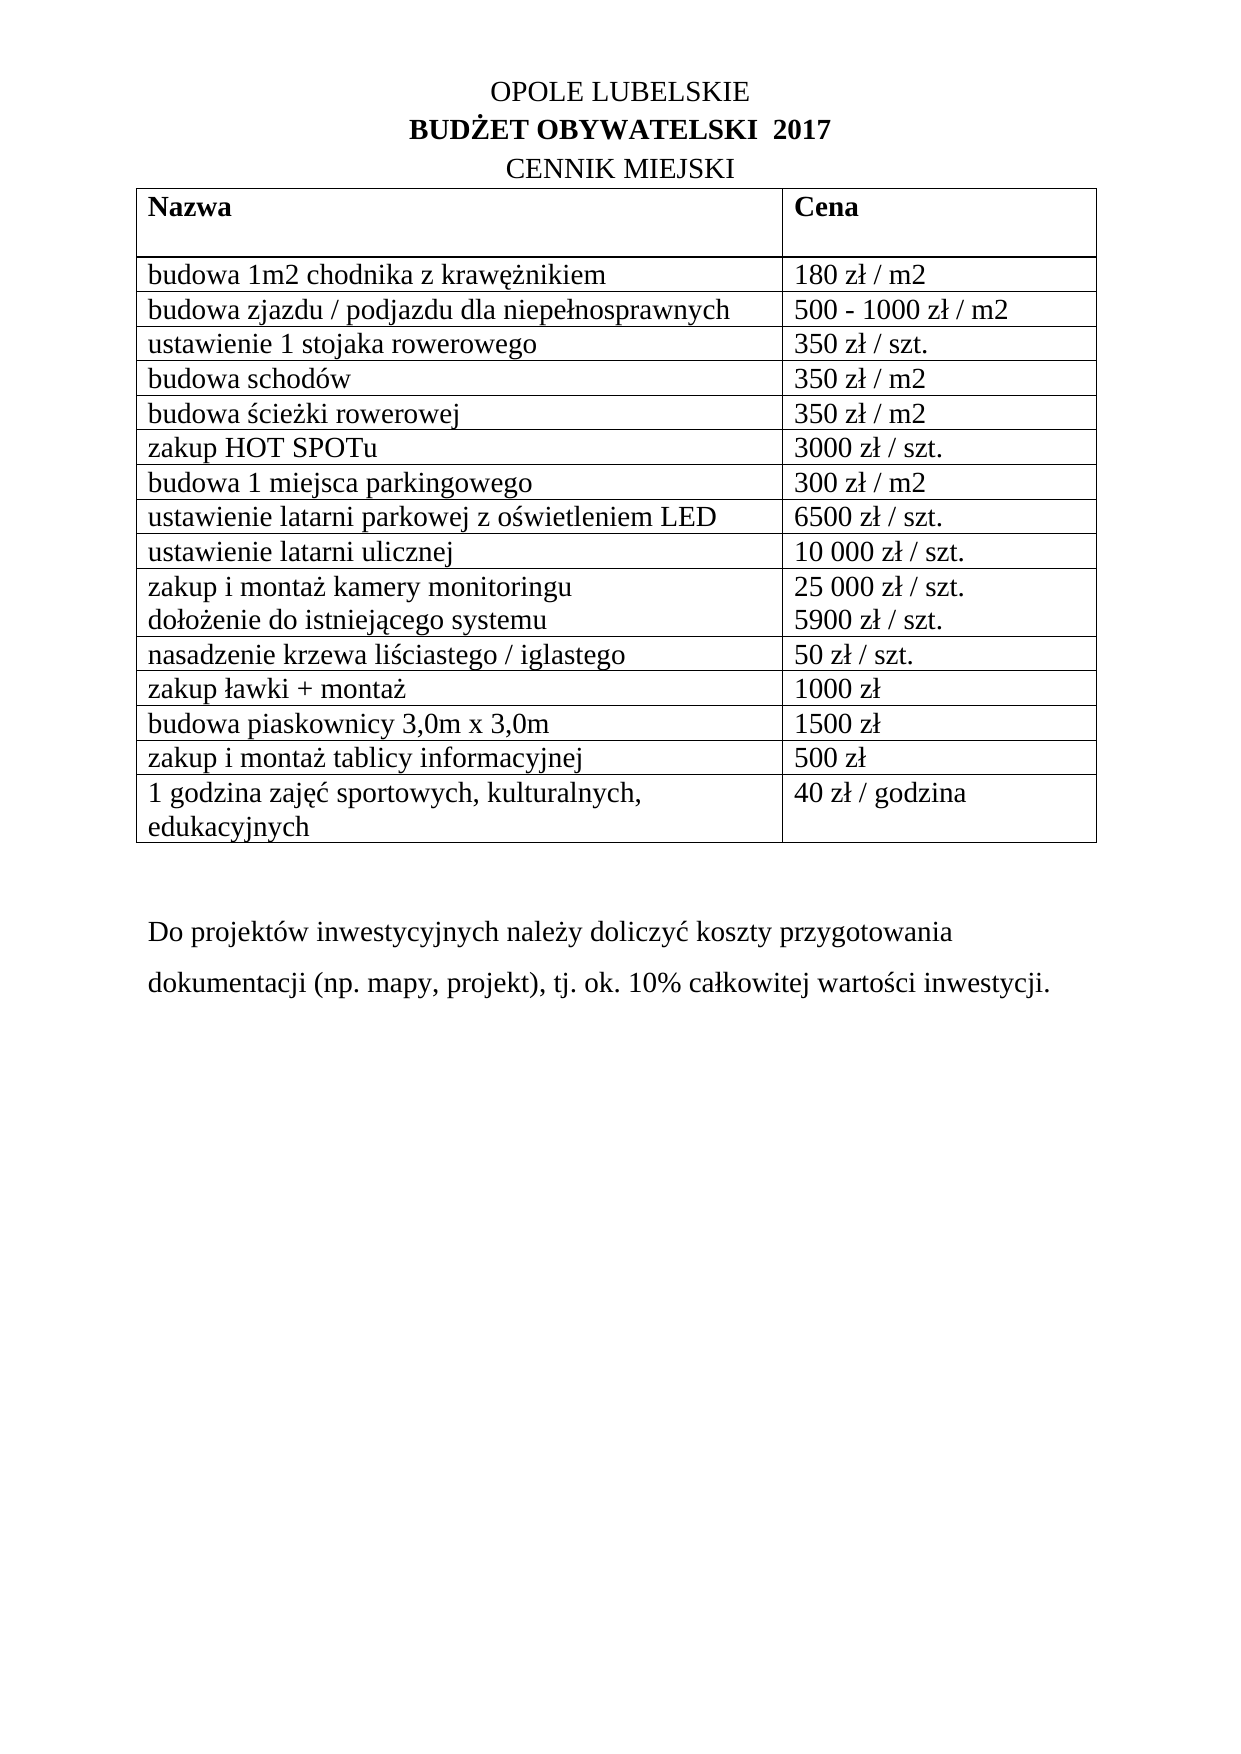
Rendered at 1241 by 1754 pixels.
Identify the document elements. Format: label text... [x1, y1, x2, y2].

table_cell 350 zł / szt. [783, 327, 1096, 360]
table_cell 6500 zł / szt. [783, 500, 1096, 533]
table_cell 50 zł / szt. [783, 637, 1096, 670]
table_cell zakup HOT SPOTu [137, 430, 782, 464]
table_cell 180 zł / m2 [783, 258, 1096, 291]
table_header Nazwa [137, 189, 782, 256]
text Do projektów inwestycyjnych należy doliczyć koszty przygotowania dokumentacji (np. mapy, projekt), tj. ok. 10% całkowitej wartości inwestycji. [148, 914, 1093, 998]
table_cell budowa 1m2 chodnika z krawężnikiem [137, 258, 782, 291]
table_cell 1500 zł [783, 706, 1096, 739]
table_cell 10 000 zł / szt. [783, 534, 1096, 568]
table_cell 3000 zł / szt. [783, 430, 1096, 464]
table_cell 1 godzina zajęć sportowych, kulturalnych, edukacyjnych [137, 775, 782, 842]
table_cell ustawienie latarni parkowej z oświetleniem LED [137, 500, 782, 533]
table_cell ustawienie latarni ulicznej [137, 534, 782, 568]
table_cell budowa schodów [137, 361, 782, 395]
table_cell zakup ławki + montaż [137, 671, 782, 705]
table_cell nasadzenie krzewa liściastego / iglastego [137, 637, 782, 670]
table_cell budowa ścieżki rowerowej [137, 396, 782, 429]
table_cell 350 zł / m2 [783, 396, 1096, 429]
table_cell 350 zł / m2 [783, 361, 1096, 395]
table_cell ustawienie 1 stojaka rowerowego [137, 327, 782, 360]
table_cell zakup i montaż tablicy informacyjnej [137, 741, 782, 774]
table_cell 500 zł [783, 741, 1096, 774]
table_cell zakup i montaż kamery monitoringu dołożenie do istniejącego systemu [137, 569, 782, 636]
table_cell 25 000 zł / szt. 5900 zł / szt. [783, 569, 1096, 636]
table_cell 500 - 1000 zł / m2 [783, 292, 1096, 326]
table_cell budowa piaskownicy 3,0m x 3,0m [137, 706, 782, 739]
table_cell 40 zł / godzina [783, 775, 1096, 842]
table_cell budowa 1 miejsca parkingowego [137, 465, 782, 498]
table_cell 300 zł / m2 [783, 465, 1096, 498]
table_cell 1000 zł [783, 671, 1096, 705]
table_header Cena [783, 189, 1096, 256]
table_cell budowa zjazdu / podjazdu dla niepełnosprawnych [137, 292, 782, 326]
